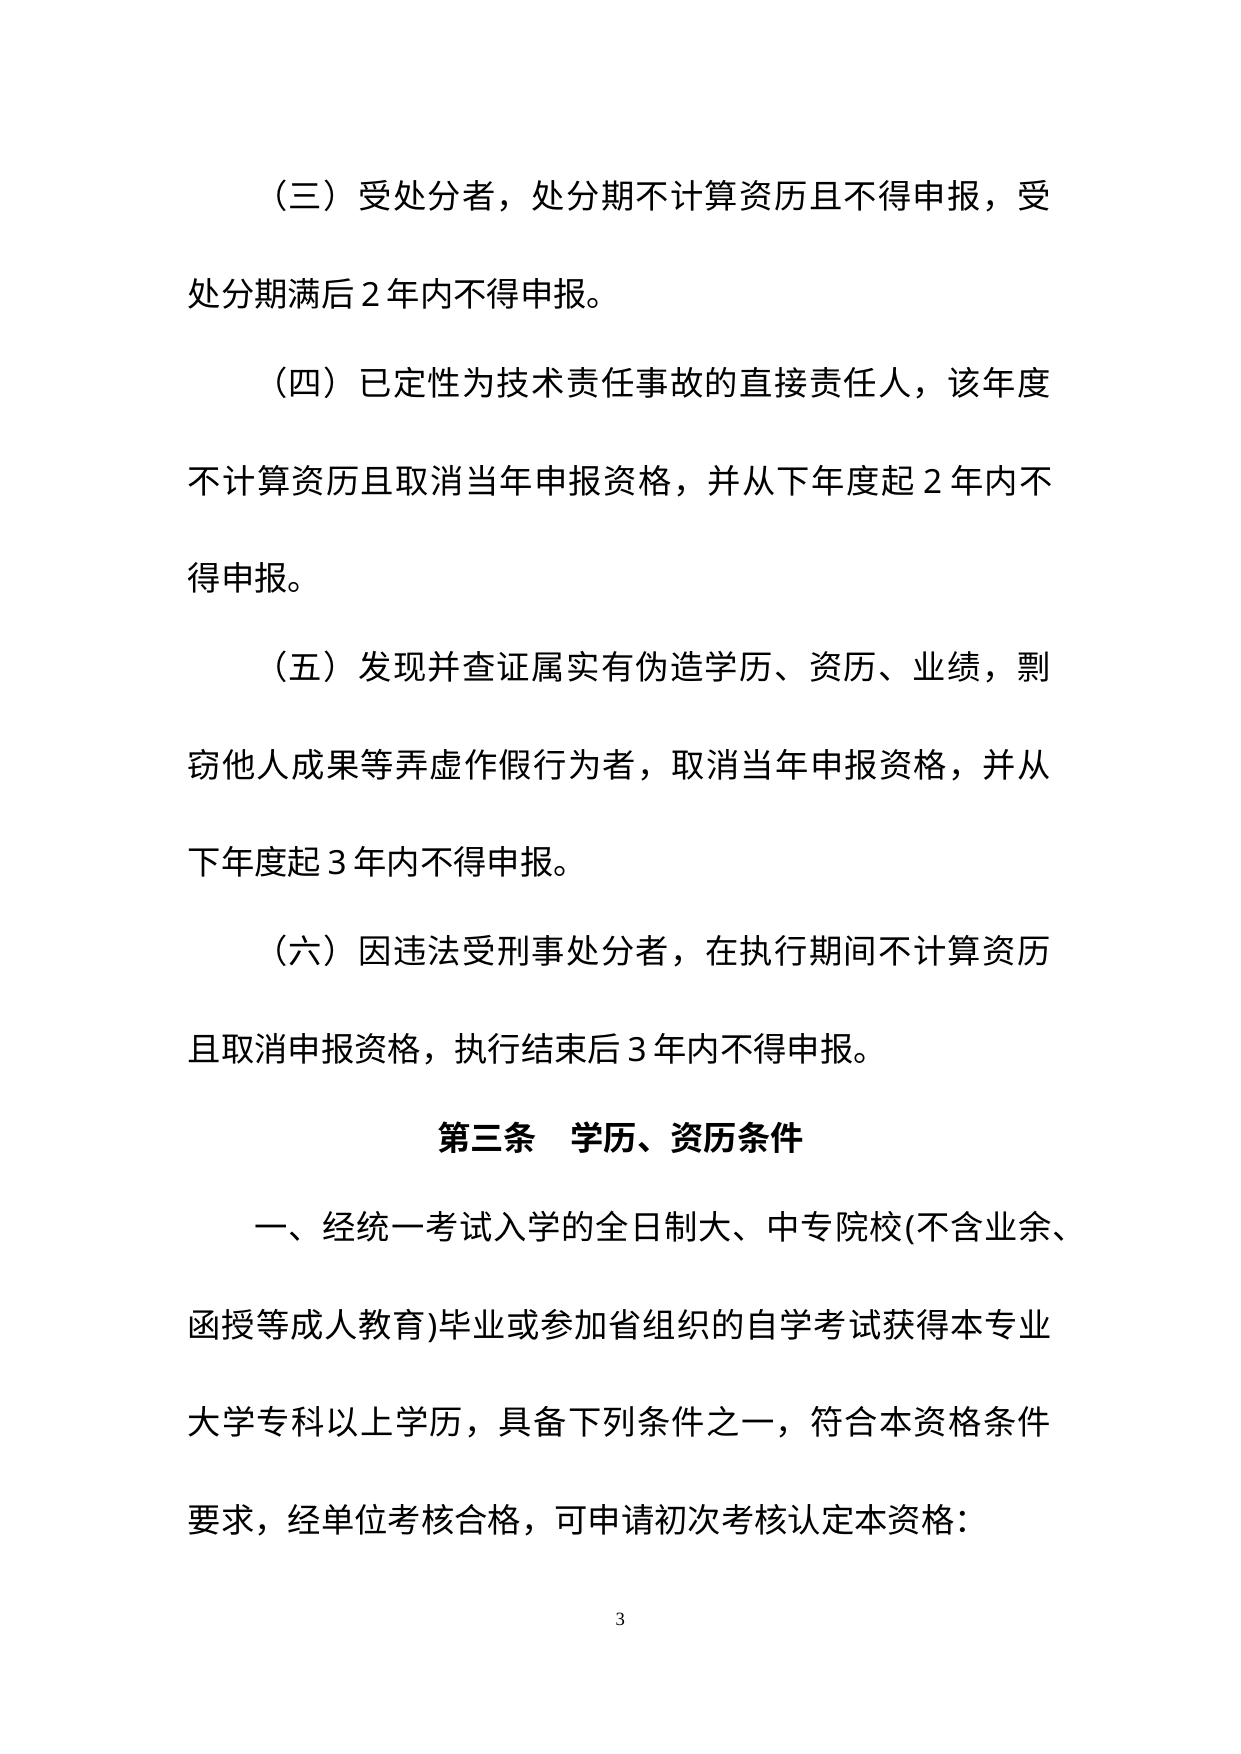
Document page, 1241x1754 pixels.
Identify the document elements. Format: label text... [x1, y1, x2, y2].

text 第三条 学历、资历条件 [187, 1103, 1053, 1168]
text （五）发现并查证属实有伪造学历、资历、业绩，剽窃他人成果等弄虚作假行为者，取消当年申报资格，并从下年度起3年内不得申报。 [187, 633, 1053, 893]
text （三）受处分者，处分期不计算资历且不得申报，受处分期满后2年内不得申报。 [187, 162, 1053, 324]
text （六）因违法受刑事处分者，在执行期间不计算资历且取消申报资格，执行结束后3年内不得申报。 [187, 917, 1053, 1079]
text （四）已定性为技术责任事故的直接责任人，该年度不计算资历且取消当年申报资格，并从下年度起2年内不得申报。 [187, 349, 1053, 609]
text 一、经统一考试入学的全日制大、中专院校(不含业余、函授等成人教育)毕业或参加省组织的自学考试获得本专业大学专科以上学历，具备下列条件之一，符合本资格条件要求，经单位考核合格，可申请初次考核认定本资格： [187, 1193, 1053, 1550]
